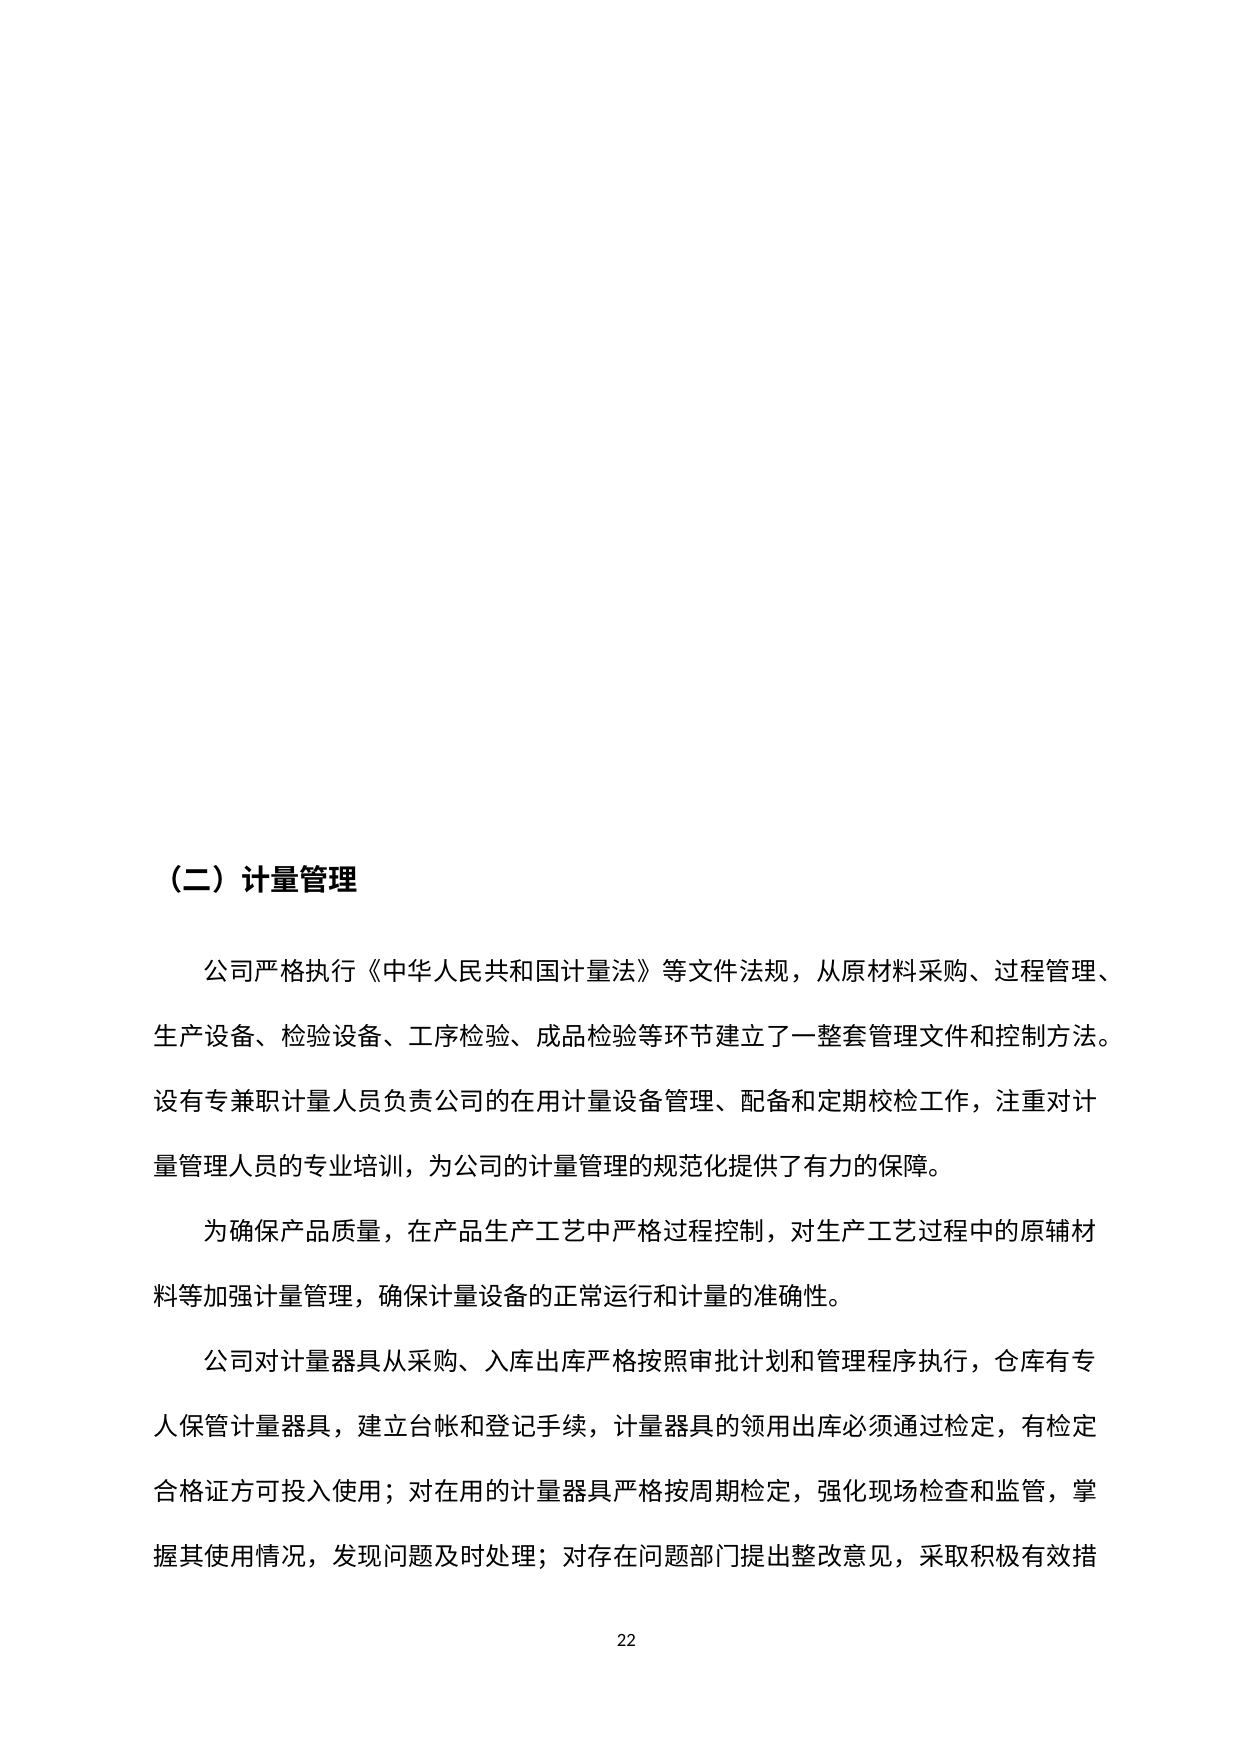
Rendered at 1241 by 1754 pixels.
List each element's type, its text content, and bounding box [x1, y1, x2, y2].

subtitle （二）计量管理 [153, 845, 1098, 910]
text 公司严格执行《中华人民共和国计量法》等文件法规，从原材料采购、过程管理、生产设备、检验设备、工序检验、成品检验等环节建立了一整套管理文件和控制方法。设有专兼职计量人员负责公司的在用计量设备管理、配备和定期校检工作，注重对计量管理人员的专业培训，为公司的计量管理的规范化提供了有力的保障。 [153, 937, 1098, 1197]
text 为确保产品质量，在产品生产工艺中严格过程控制，对生产工艺过程中的原辅材料等加强计量管理，确保计量设备的正常运行和计量的准确性。 [153, 1197, 1098, 1327]
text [153, 1327, 1098, 1587]
